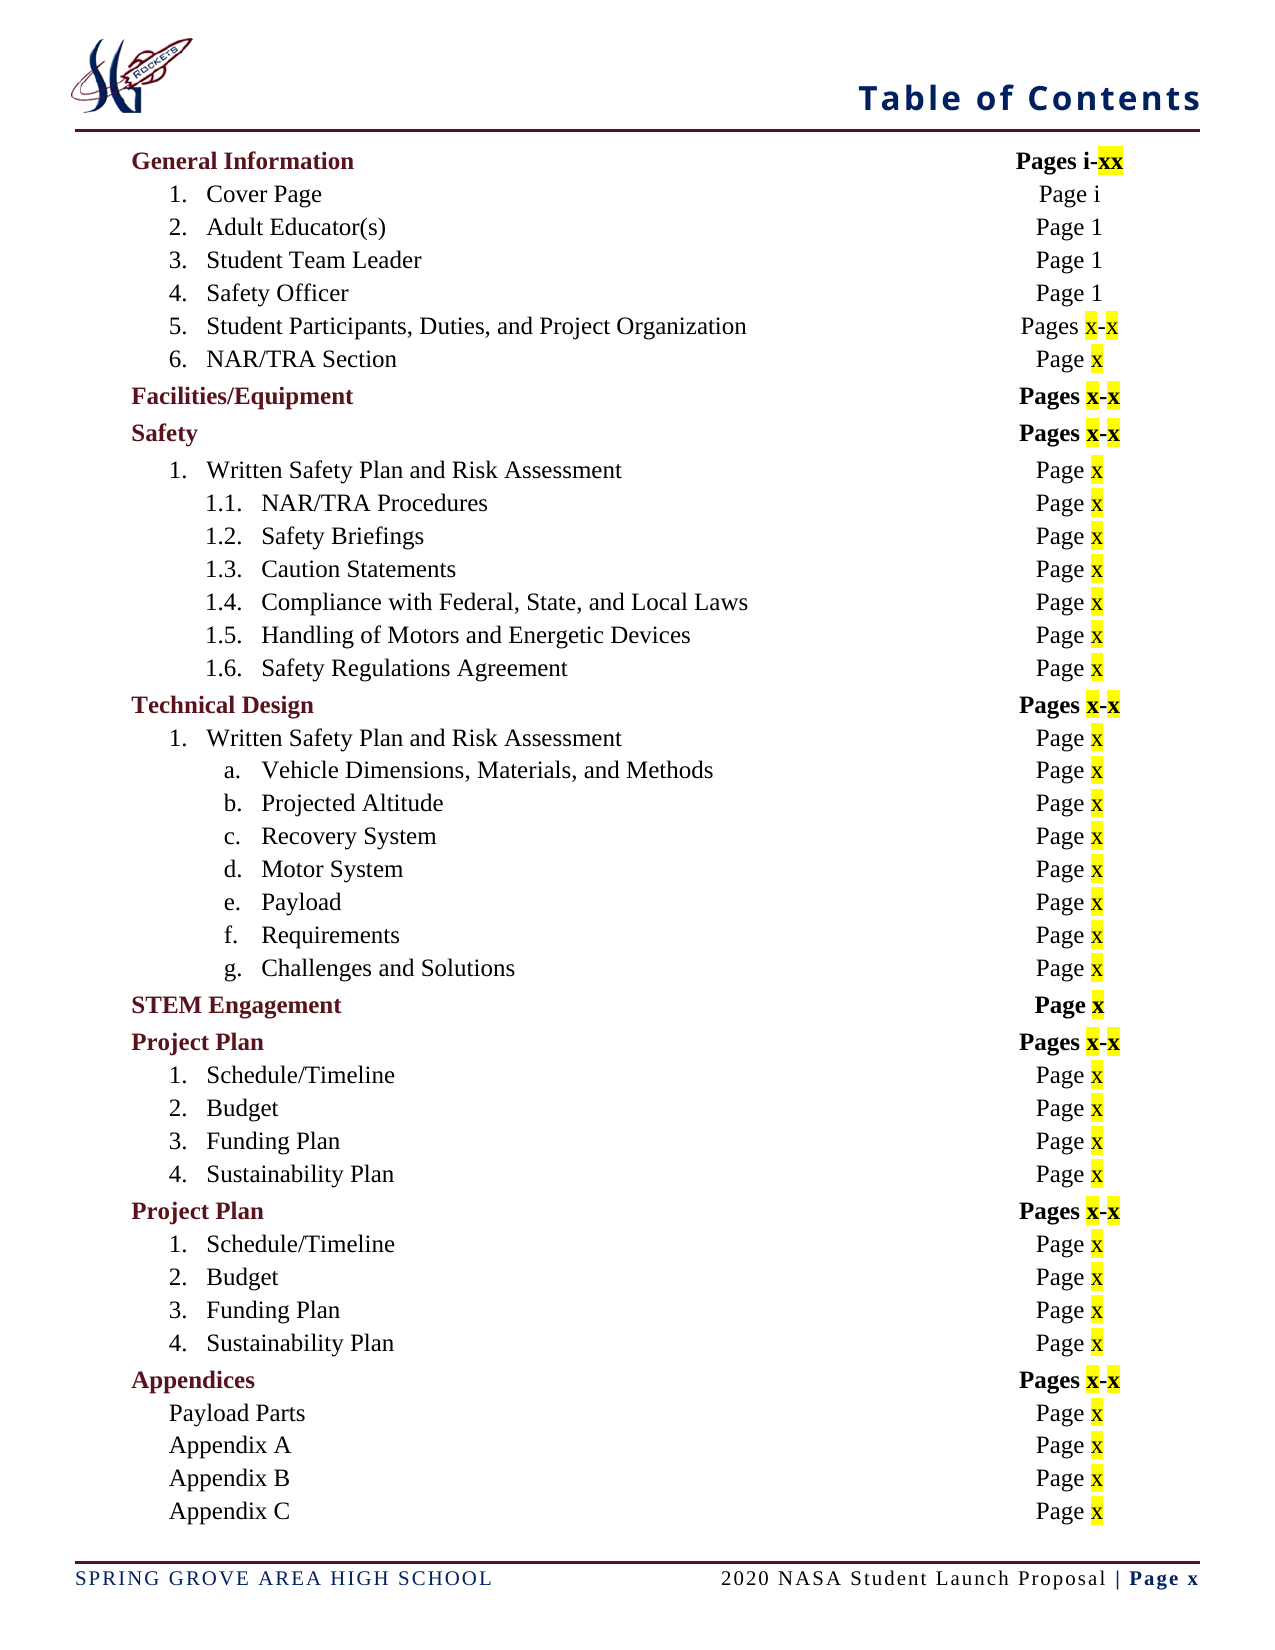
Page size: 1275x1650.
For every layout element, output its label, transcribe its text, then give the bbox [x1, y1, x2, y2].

table_cell Page x Page x Page x Page x Page x Page x Page x Page x [984, 723, 1155, 990]
picture [66, 25, 197, 126]
table_cell Page x Page x Page x Page x [984, 1398, 1155, 1529]
table_cell Project Plan [120, 1196, 983, 1229]
table_cell Project Plan [120, 1027, 983, 1060]
table_cell Page i Page 1 Page 1 Page 1 Pages x-x Page x [984, 179, 1155, 381]
table_cell Page x Page x Page x Page x [984, 1060, 1155, 1196]
table_cell Pages x-x [984, 418, 1155, 455]
table_cell Page x Page x Page x Page x [984, 1229, 1155, 1365]
table_cell Pages x-x [984, 381, 1155, 418]
table_header General Information [120, 146, 983, 179]
table_cell Written Safety Plan and Risk Assessment Vehicle Dimensions, Materials, and Methods Projected Altitude Recovery System Motor System Payload Requirements Challenges and Solutions [120, 723, 983, 990]
table_cell Appendices [120, 1365, 983, 1398]
table_cell Page x Page x Page x Page x Page x Page x Page x [984, 455, 1155, 690]
table_cell Written Safety Plan and Risk Assessment NAR/TRA Procedures Safety Briefings Caution Statements Compliance with Federal, State, and Local Laws Handling of Motors and Energetic Devices Safety Regulations Agreement [120, 455, 983, 690]
table_cell Technical Design [120, 690, 983, 723]
table_cell Page x [984, 990, 1155, 1027]
table_cell Payload Parts Appendix A Appendix B Appendix C [120, 1398, 983, 1529]
table_cell Pages x-x [984, 690, 1155, 723]
table_cell STEM Engagement [120, 990, 983, 1027]
table_cell Pages x-x [984, 1196, 1155, 1229]
table_cell Cover Page Adult Educator(s) Student Team Leader Safety Officer Student Participants, Duties, and Project Organization NAR/TRA Section [120, 179, 983, 381]
table_cell Pages x-x [984, 1027, 1155, 1060]
table_header Pages i-xx [984, 146, 1155, 179]
table_cell Safety [120, 418, 983, 455]
table_cell Facilities/Equipment [120, 381, 983, 418]
table_cell Pages x-x [984, 1365, 1155, 1398]
table_cell Schedule/Timeline Budget Funding Plan Sustainability Plan [120, 1229, 983, 1365]
table_cell Schedule/Timeline Budget Funding Plan Sustainability Plan [120, 1060, 983, 1196]
